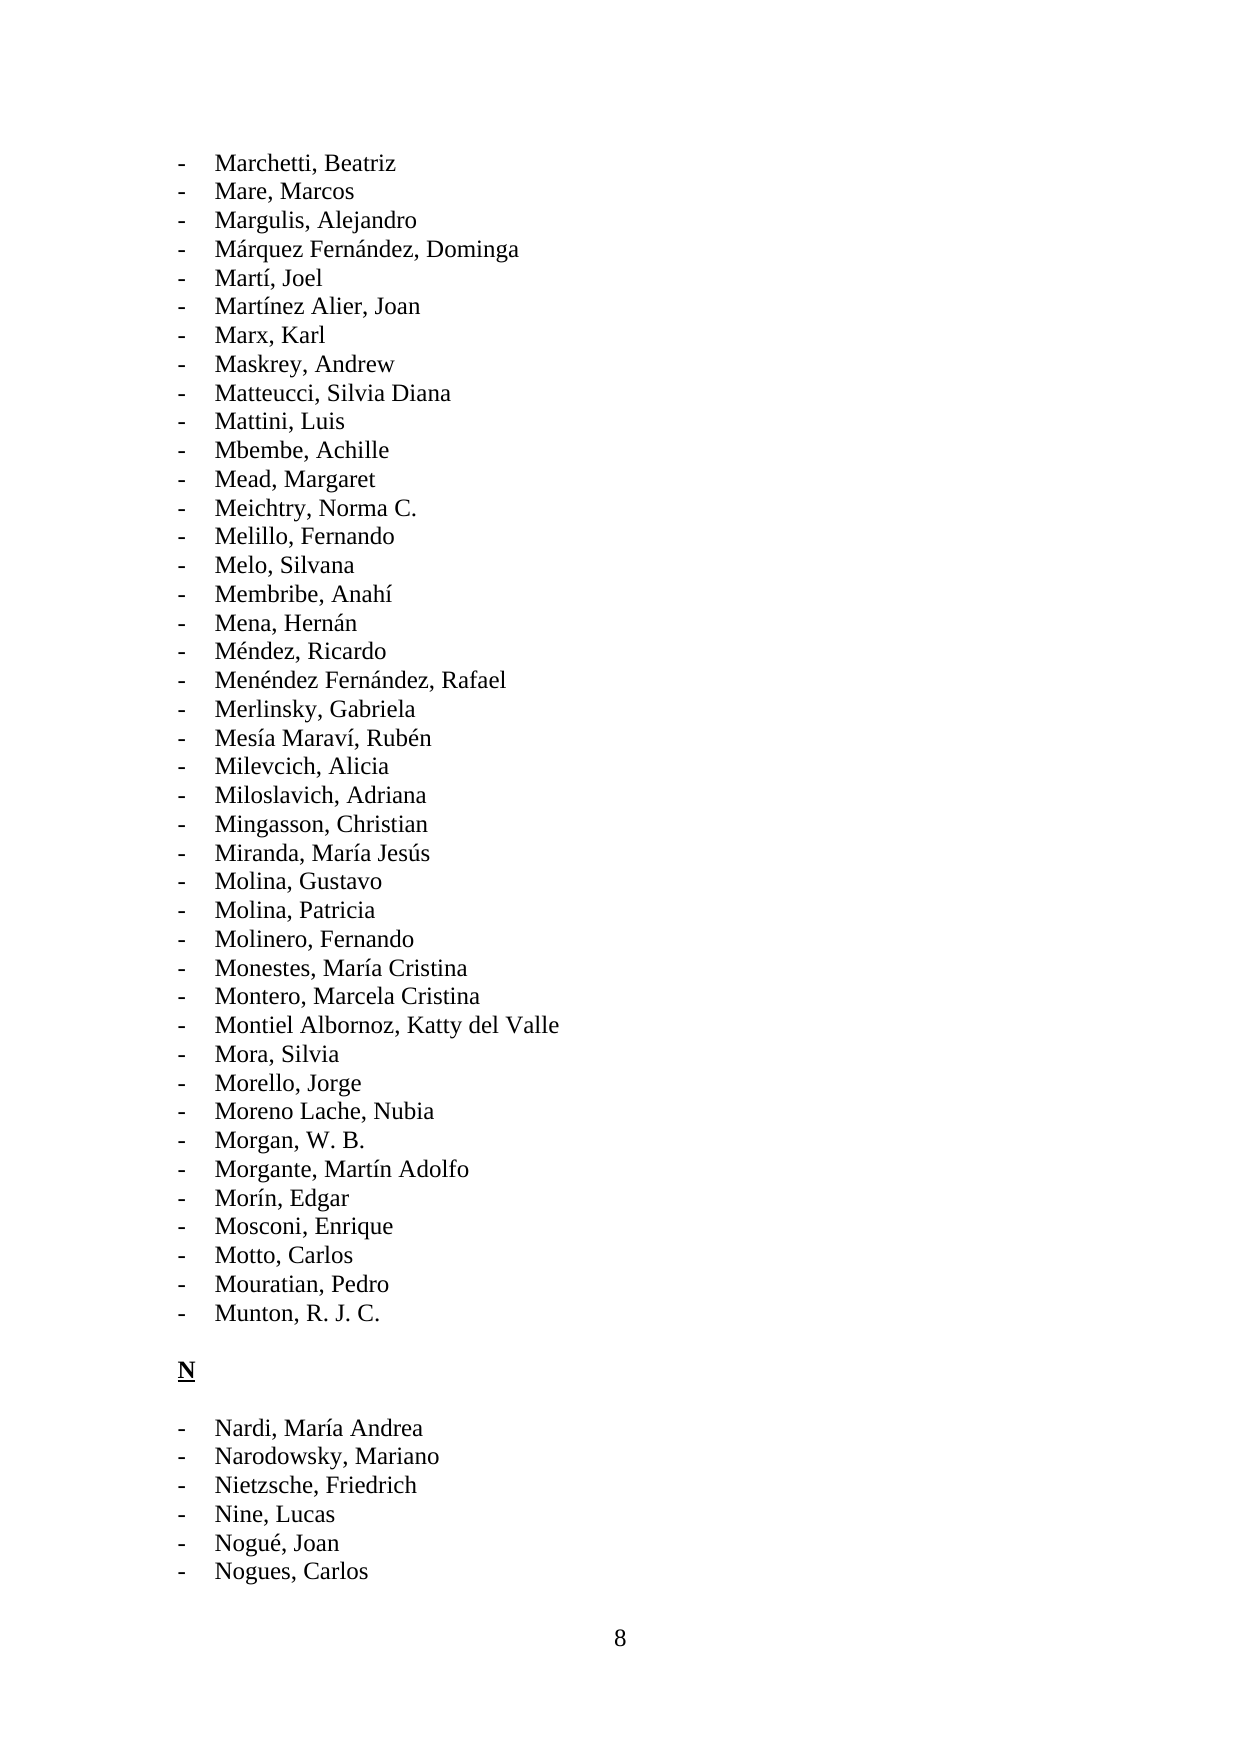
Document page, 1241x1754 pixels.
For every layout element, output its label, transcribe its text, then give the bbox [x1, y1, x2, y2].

list Melillo, Fernando [177, 521, 1063, 550]
list Morín, Edgar [177, 1183, 1063, 1211]
list Mead, Margaret [177, 464, 1063, 493]
list Mare, Marcos [177, 176, 1063, 205]
list Merlinsky, Gabriela [177, 694, 1063, 723]
list Maskrey, Andrew [177, 349, 1063, 378]
list Martínez Alier, Joan [177, 291, 1063, 320]
list Nogues, Carlos [177, 1556, 1063, 1585]
list Mouratian, Pedro [177, 1269, 1063, 1298]
list Narodowsky, Mariano [177, 1441, 1063, 1470]
list Nardi, María Andrea [177, 1413, 1063, 1441]
list Moreno Lache, Nubia [177, 1096, 1063, 1125]
list Morello, Jorge [177, 1068, 1063, 1096]
list Mosconi, Enrique [177, 1211, 1063, 1240]
list Nine, Lucas [177, 1499, 1063, 1528]
text N [177, 1355, 1063, 1384]
list Miloslavich, Adriana [177, 780, 1063, 809]
list Motto, Carlos [177, 1240, 1063, 1269]
list Membribe, Anahí [177, 579, 1063, 608]
list Meichtry, Norma C. [177, 493, 1063, 521]
list Mingasson, Christian [177, 809, 1063, 838]
list Nogué, Joan [177, 1528, 1063, 1556]
list Márquez Fernández, Dominga [177, 234, 1063, 263]
list Menéndez Fernández, Rafael [177, 665, 1063, 694]
list Molina, Gustavo [177, 866, 1063, 895]
list Mesía Maraví, Rubén [177, 723, 1063, 751]
list Morgan, W. B. [177, 1125, 1063, 1154]
list Munton, R. J. C. [177, 1298, 1063, 1326]
list Mbembe, Achille [177, 435, 1063, 464]
list Marx, Karl [177, 320, 1063, 349]
list Montero, Marcela Cristina [177, 981, 1063, 1010]
list Nietzsche, Friedrich [177, 1470, 1063, 1499]
list Méndez, Ricardo [177, 636, 1063, 665]
list Molinero, Fernando [177, 924, 1063, 953]
list Montiel Albornoz, Katty del Valle [177, 1010, 1063, 1039]
list Margulis, Alejandro [177, 205, 1063, 234]
list Morgante, Martín Adolfo [177, 1154, 1063, 1183]
list Matteucci, Silvia Diana [177, 378, 1063, 406]
list Molina, Patricia [177, 895, 1063, 924]
list Monestes, María Cristina [177, 953, 1063, 981]
list Mattini, Luis [177, 406, 1063, 435]
list Milevcich, Alicia [177, 751, 1063, 780]
list Melo, Silvana [177, 550, 1063, 579]
list Marchetti, Beatriz [177, 148, 1063, 176]
list Mora, Silvia [177, 1039, 1063, 1068]
list Martí, Joel [177, 263, 1063, 291]
list Mena, Hernán [177, 608, 1063, 636]
list Miranda, María Jesús [177, 838, 1063, 866]
